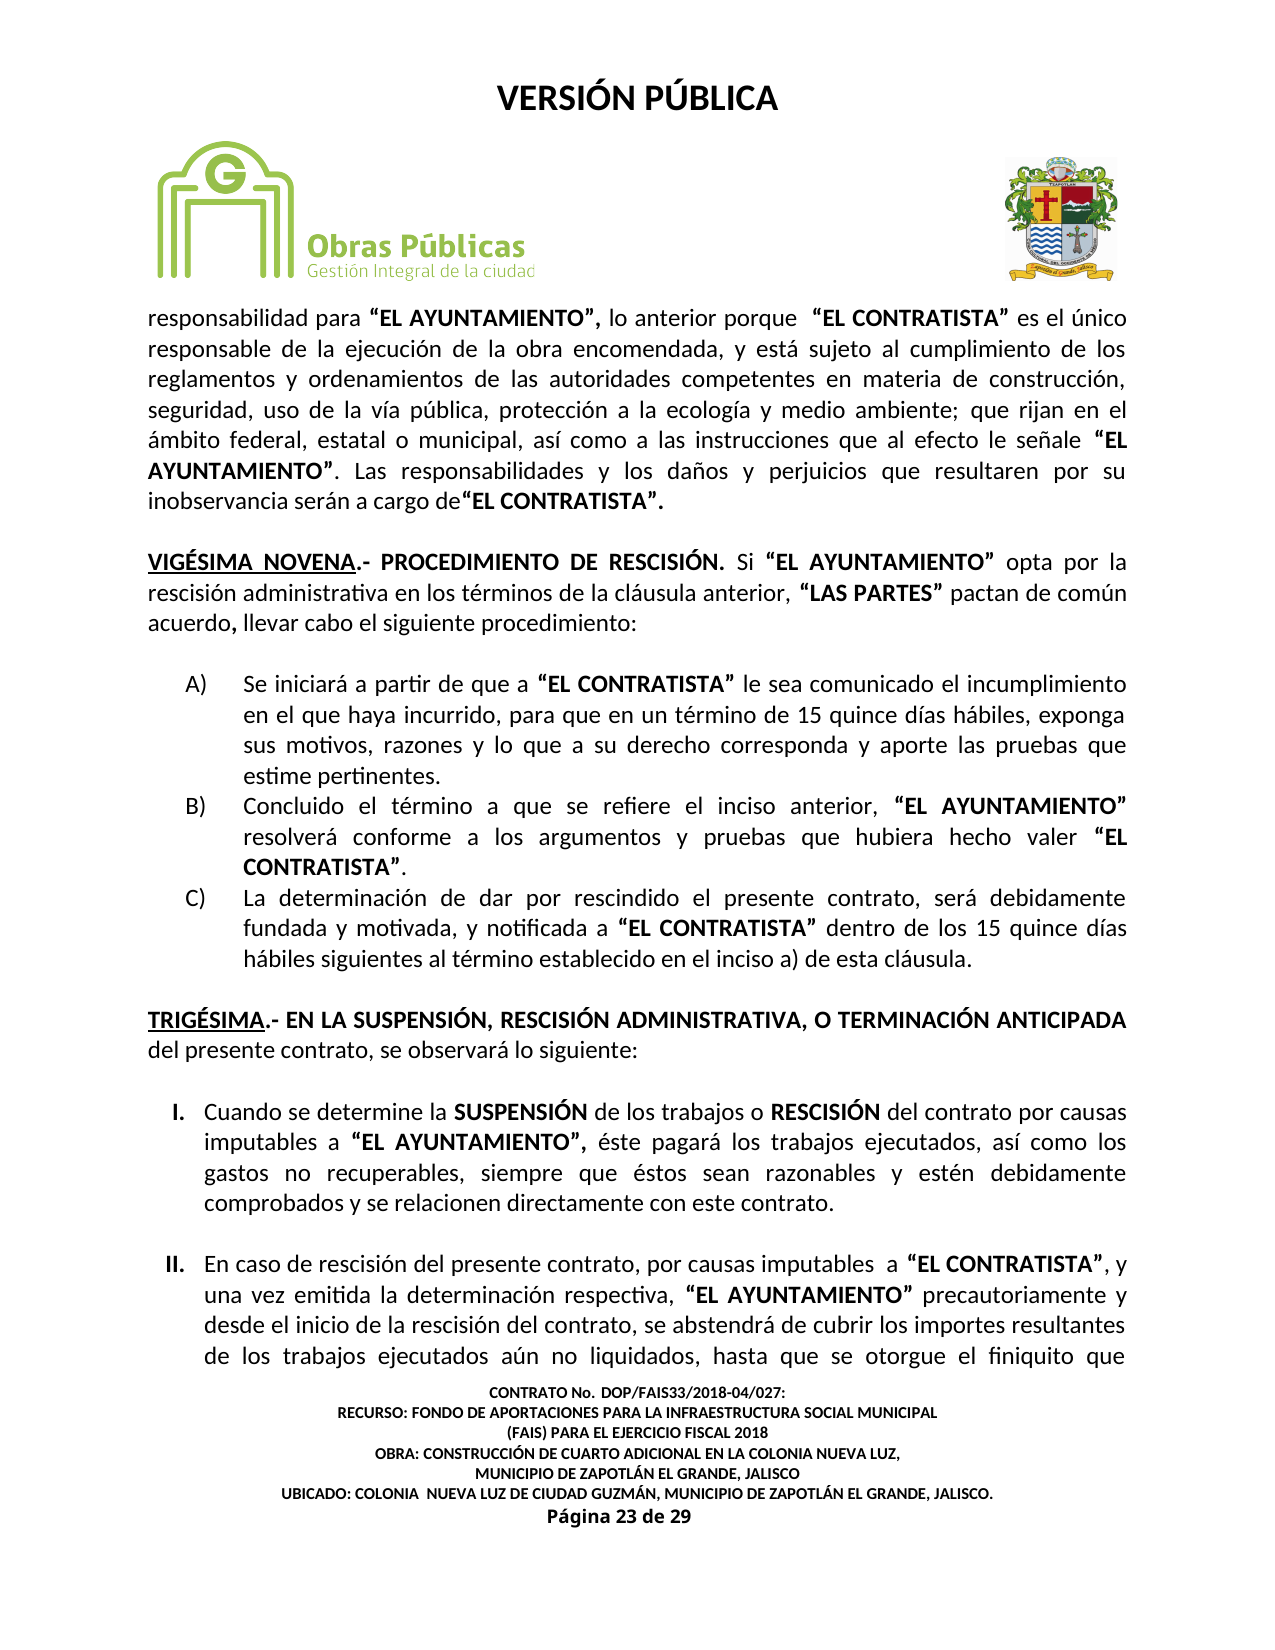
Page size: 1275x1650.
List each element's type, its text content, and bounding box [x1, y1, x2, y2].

picture [157, 141, 535, 281]
list Cuando se determine la SUSPENSIÓN de los trabajos o RESCISIÓN del contrato por causas imputables a “EL AYUNTAMIENTO”, éste pagará los trabajos ejecutados, así como los gastos no recuperables, siempre que éstos sean razonables y estén debidamente comprobados y se relacionen directamente con este contrato. [185, 1096, 1127, 1218]
list La determinación de dar por rescindido el presente contrato, será debidamente fundada y motivada, y notificada a “EL CONTRATISTA” dentro de los 15 quince días hábiles siguientes al término establecido en el inciso a) de esta cláusula. [185, 882, 1127, 974]
list Concluido el término a que se refiere el inciso anterior, “EL AYUNTAMIENTO” resolverá conforme a los argumentos y pruebas que hubiera hecho valer “EL CONTRATISTA”. [185, 791, 1127, 882]
list Se iniciará a partir de que a “EL CONTRATISTA” le sea comunicado el incumplimiento en el que haya incurrido, para que en un término de 15 quince días hábiles, exponga sus motivos, razones y lo que a su derecho corresponda y aporte las pruebas que estime pertinentes. [185, 668, 1127, 791]
text VIGÉSIMA NOVENA.- PROCEDIMIENTO DE RESCISIÓN. Si “EL AYUNTAMIENTO” opta por la rescisión administrativa en los términos de la cláusula anterior, “LAS PARTES” pactan de común acuerdo, llevar cabo el siguiente procedimiento: [148, 546, 1127, 638]
text TRIGÉSIMA.- EN LA SUSPENSIÓN, RESCISIÓN ADMINISTRATIVA, O TERMINACIÓN ANTICIPADA del presente contrato, se observará lo siguiente: [148, 1004, 1127, 1065]
picture [1005, 157, 1118, 281]
